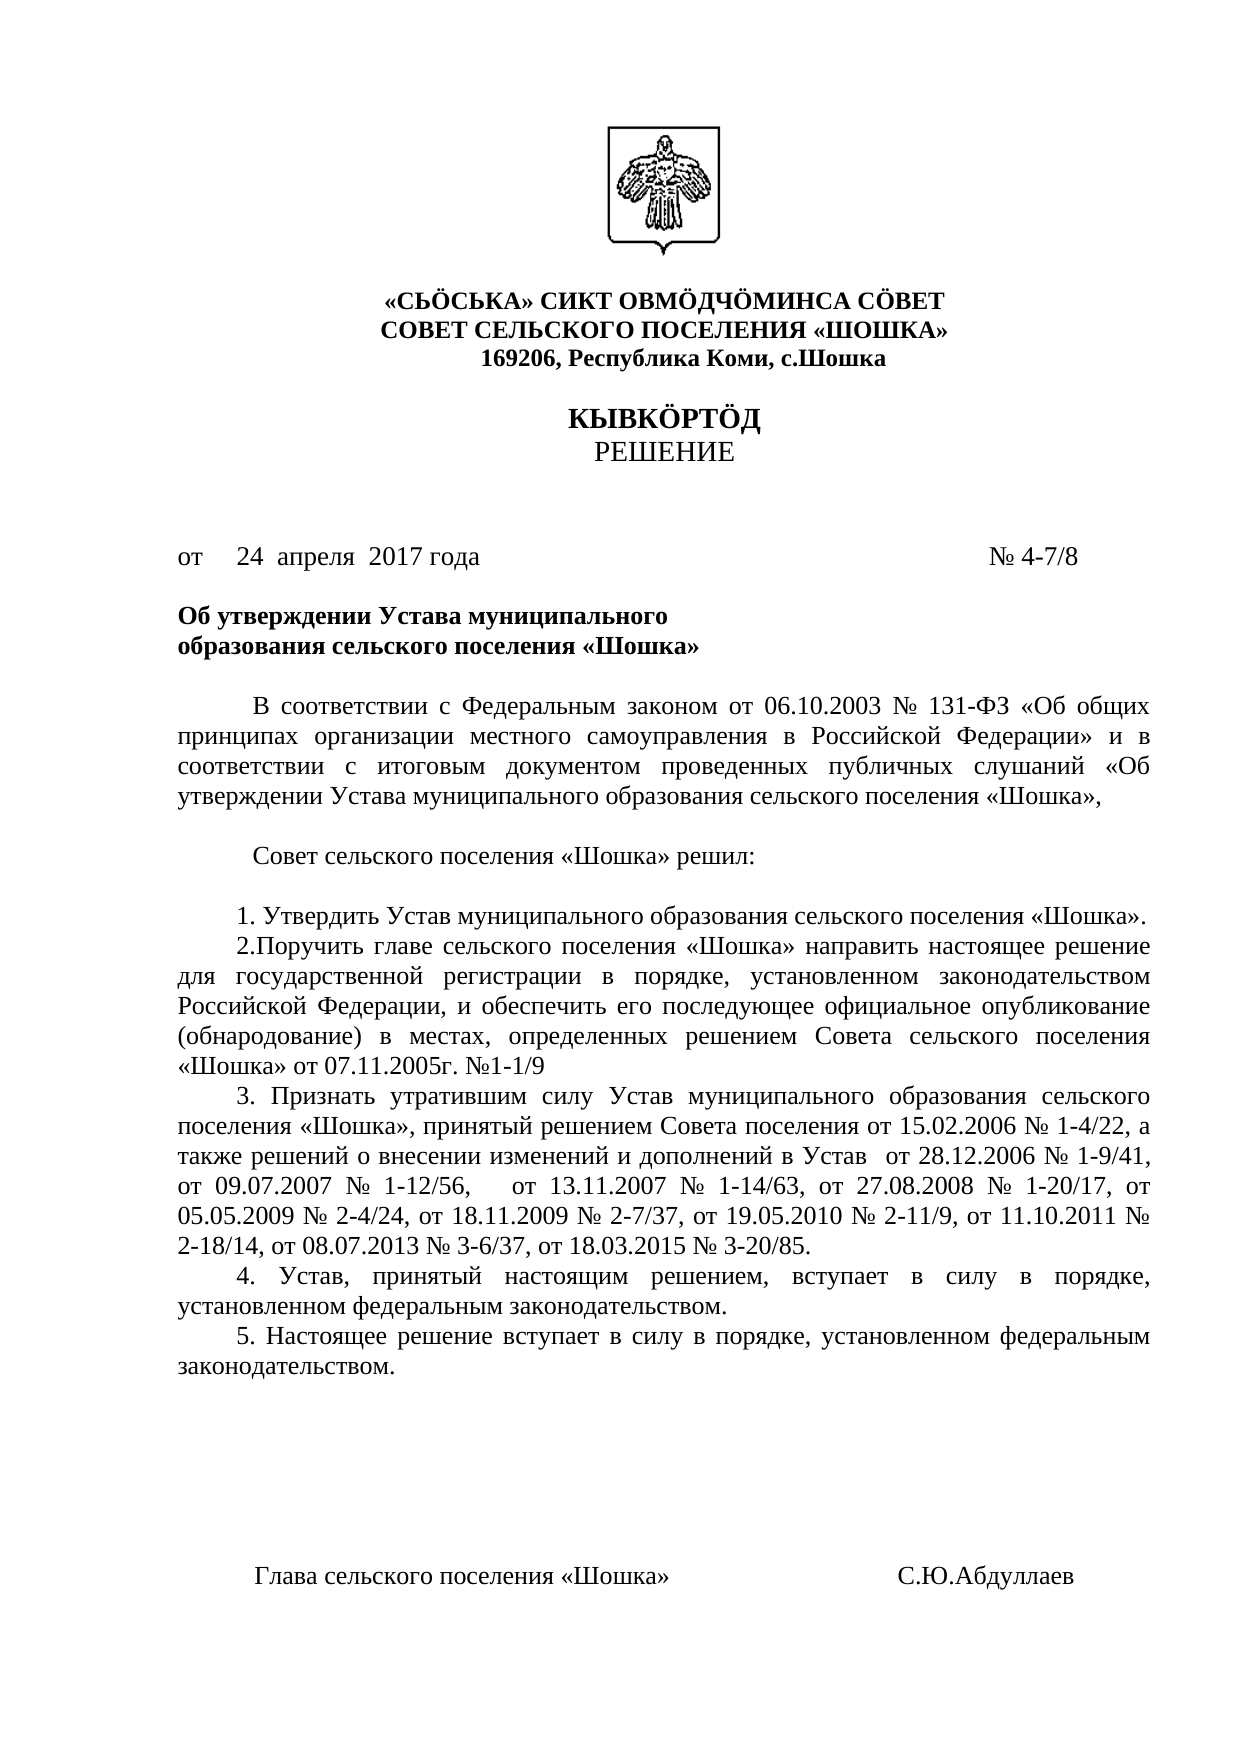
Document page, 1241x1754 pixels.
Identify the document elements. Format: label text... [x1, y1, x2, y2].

text КЫВКÖРТÖД [177, 401, 1152, 434]
text Глава сельского поселения «Шошка» С.Ю.Абдуллаев [177, 1560, 1152, 1590]
text 2.Поручить главе сельского поселения «Шошка» направить настоящее решение для государственной регистрации в порядке, установленном законодательством Российской Федерации, и обеспечить его последующее официальное опубликование (обнародование) в местах, определенных решением Совета сельского поселения «Шошка» от 07.11.2005г. №1-1/9 [177, 930, 1152, 1080]
text Об утверждении Устава муниципального образования сельского поселения «Шошка» [177, 600, 721, 660]
text 3. Признать утратившим силу Устав муниципального образования сельского поселения «Шошка», принятый решением Совета поселения от 15.02.2006 № 1-4/22, а также решений о внесении изменений и дополнений в Устав от 28.12.2006 № 1-9/41, от 09.07.2007 № 1-12/56, от 13.11.2007 № 1-14/63, от 27.08.2008 № 1-20/17, от 05.05.2009 № 2-4/24, от 18.11.2009 № 2-7/37, от 19.05.2010 № 2-11/9, от 11.10.2011 № 2-18/14, от 08.07.2013 № 3-6/37, от 18.03.2015 № 3-20/85. [177, 1080, 1152, 1260]
text 169206, Республика Коми, с.Шошка [177, 343, 1152, 372]
text 4. Устав, принятый настоящим решением, вступает в силу в порядке, установленном федеральным законодательством. [177, 1260, 1152, 1320]
text Совет сельского поселения «Шошка» решил: [177, 840, 1152, 870]
text СОВЕТ СЕЛЬСКОГО ПОСЕЛЕНИЯ «ШОШКА» [177, 315, 1152, 343]
text от 24 апреля 2017 года № 4-7/8 [177, 540, 1152, 571]
text РЕШЕНИЕ [118, 434, 1152, 468]
text 5. Настоящее решение вступает в силу в порядке, установленном федеральным законодательством. [177, 1320, 1152, 1380]
text В соответствии с Федеральным законом от 06.10.2003 № 131-ФЗ «Об общих принципах организации местного самоуправления в Российской Федерации» и в соответствии с итоговым документом проведенных публичных слушаний «Об утверждении Устава муниципального образования сельского поселения «Шошка», [177, 690, 1152, 810]
text 1. Утвердить Устав муниципального образования сельского поселения «Шошка». [177, 900, 1152, 930]
text «СЬÖСЬКА» СИКТ ОВМÖДЧÖМИНСА СÖВЕТ [177, 286, 1152, 315]
